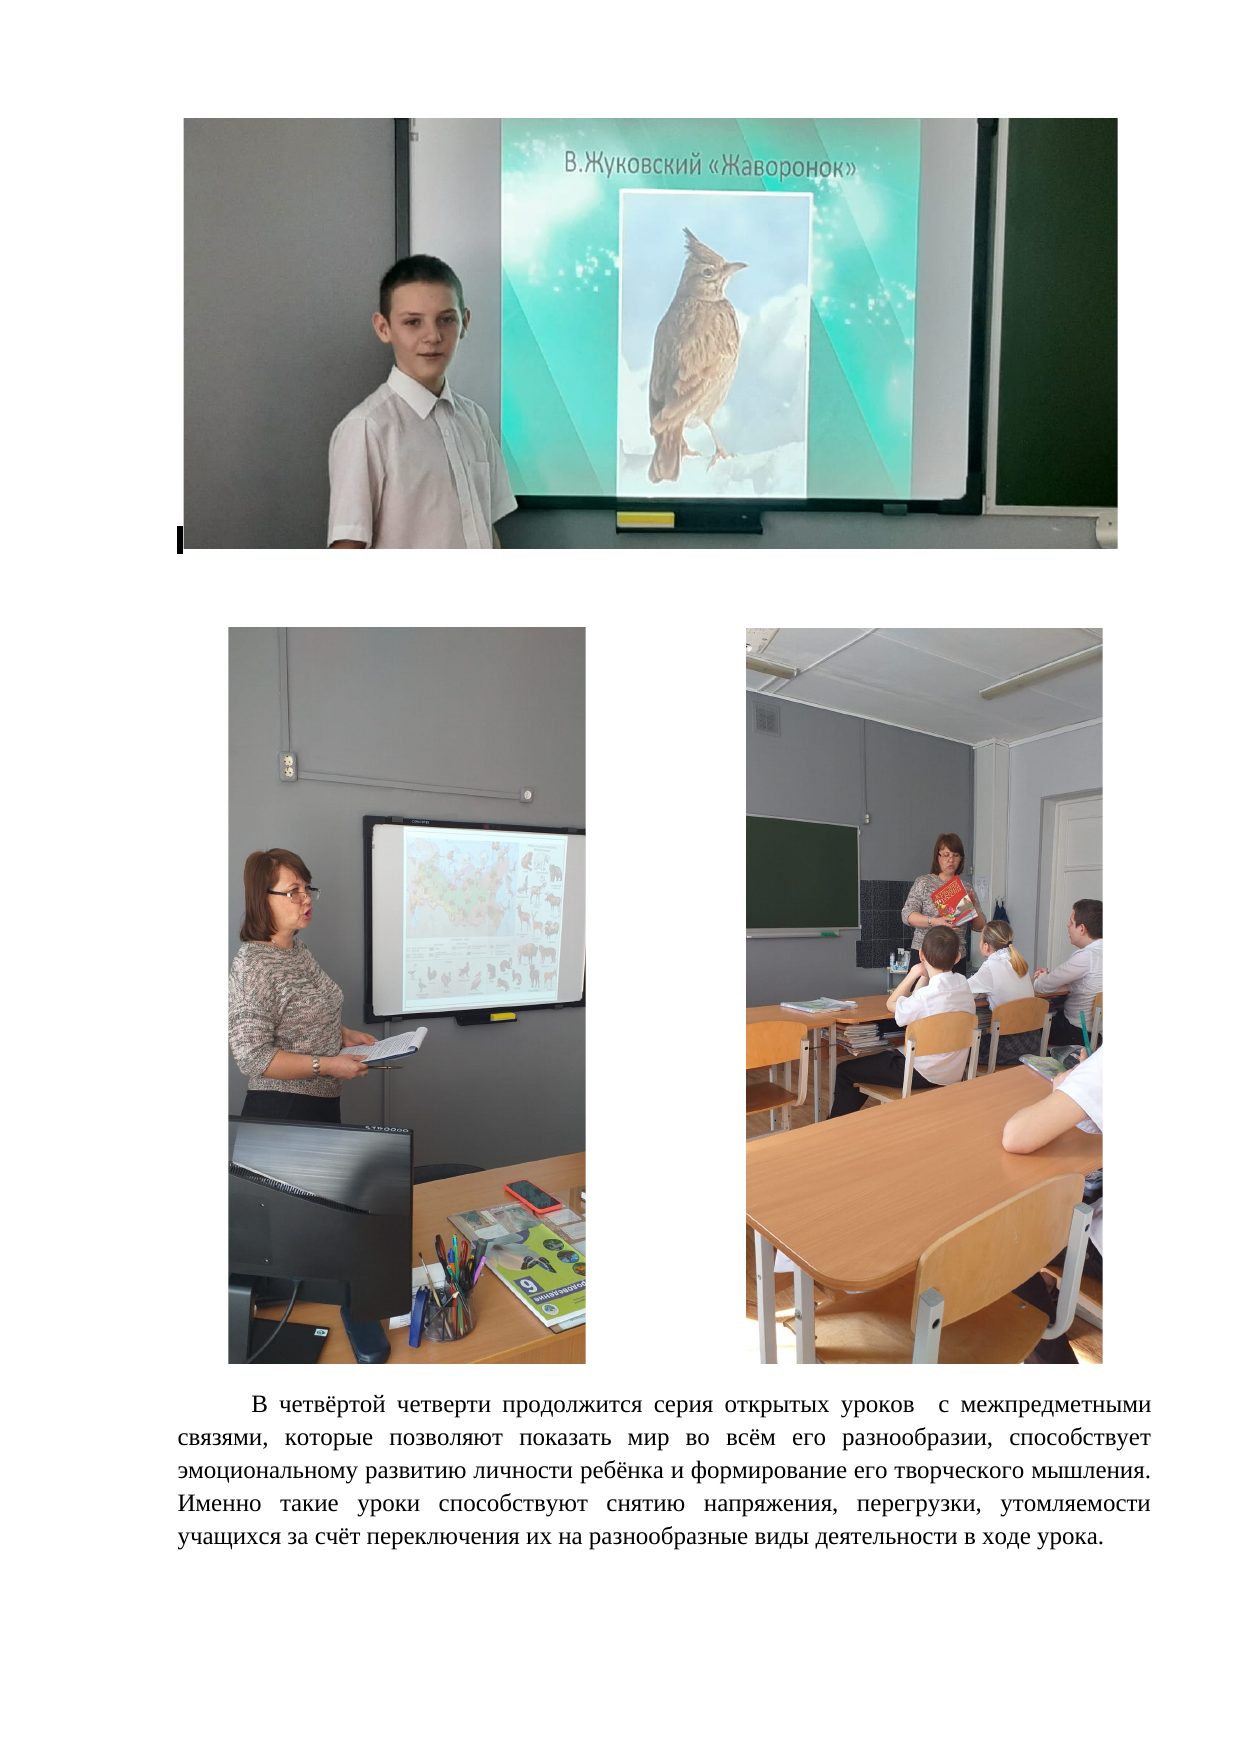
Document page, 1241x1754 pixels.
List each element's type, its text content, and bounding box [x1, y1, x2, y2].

picture [746, 628, 1103, 1364]
text В четвёртой четверти продолжится серия открытых уроков с межпредметными связями, которые позволяют показать мир во всём его разнообразии, способствует эмоциональному развитию личности ребёнка и формирование его творческого мышления. Именно такие уроки способствуют снятию напряжения, перегрузки, утомляемости учащихся за счёт переключения их на разнообразные виды деятельности в ходе урока. [177, 1389, 1152, 1422]
picture [228, 627, 586, 1364]
text В четвёртой четверти продолжится серия открытых уроков с межпредметными связями, которые позволяют показать мир во всём его разнообразии, способствует эмоциональному развитию личности ребёнка и формирование его творческого мышления. Именно такие уроки способствуют снятию напряжения, перегрузки, утомляемости учащихся за счёт переключения их на разнообразные виды деятельности в ходе урока. [177, 1517, 1152, 1550]
picture [183, 118, 1118, 549]
